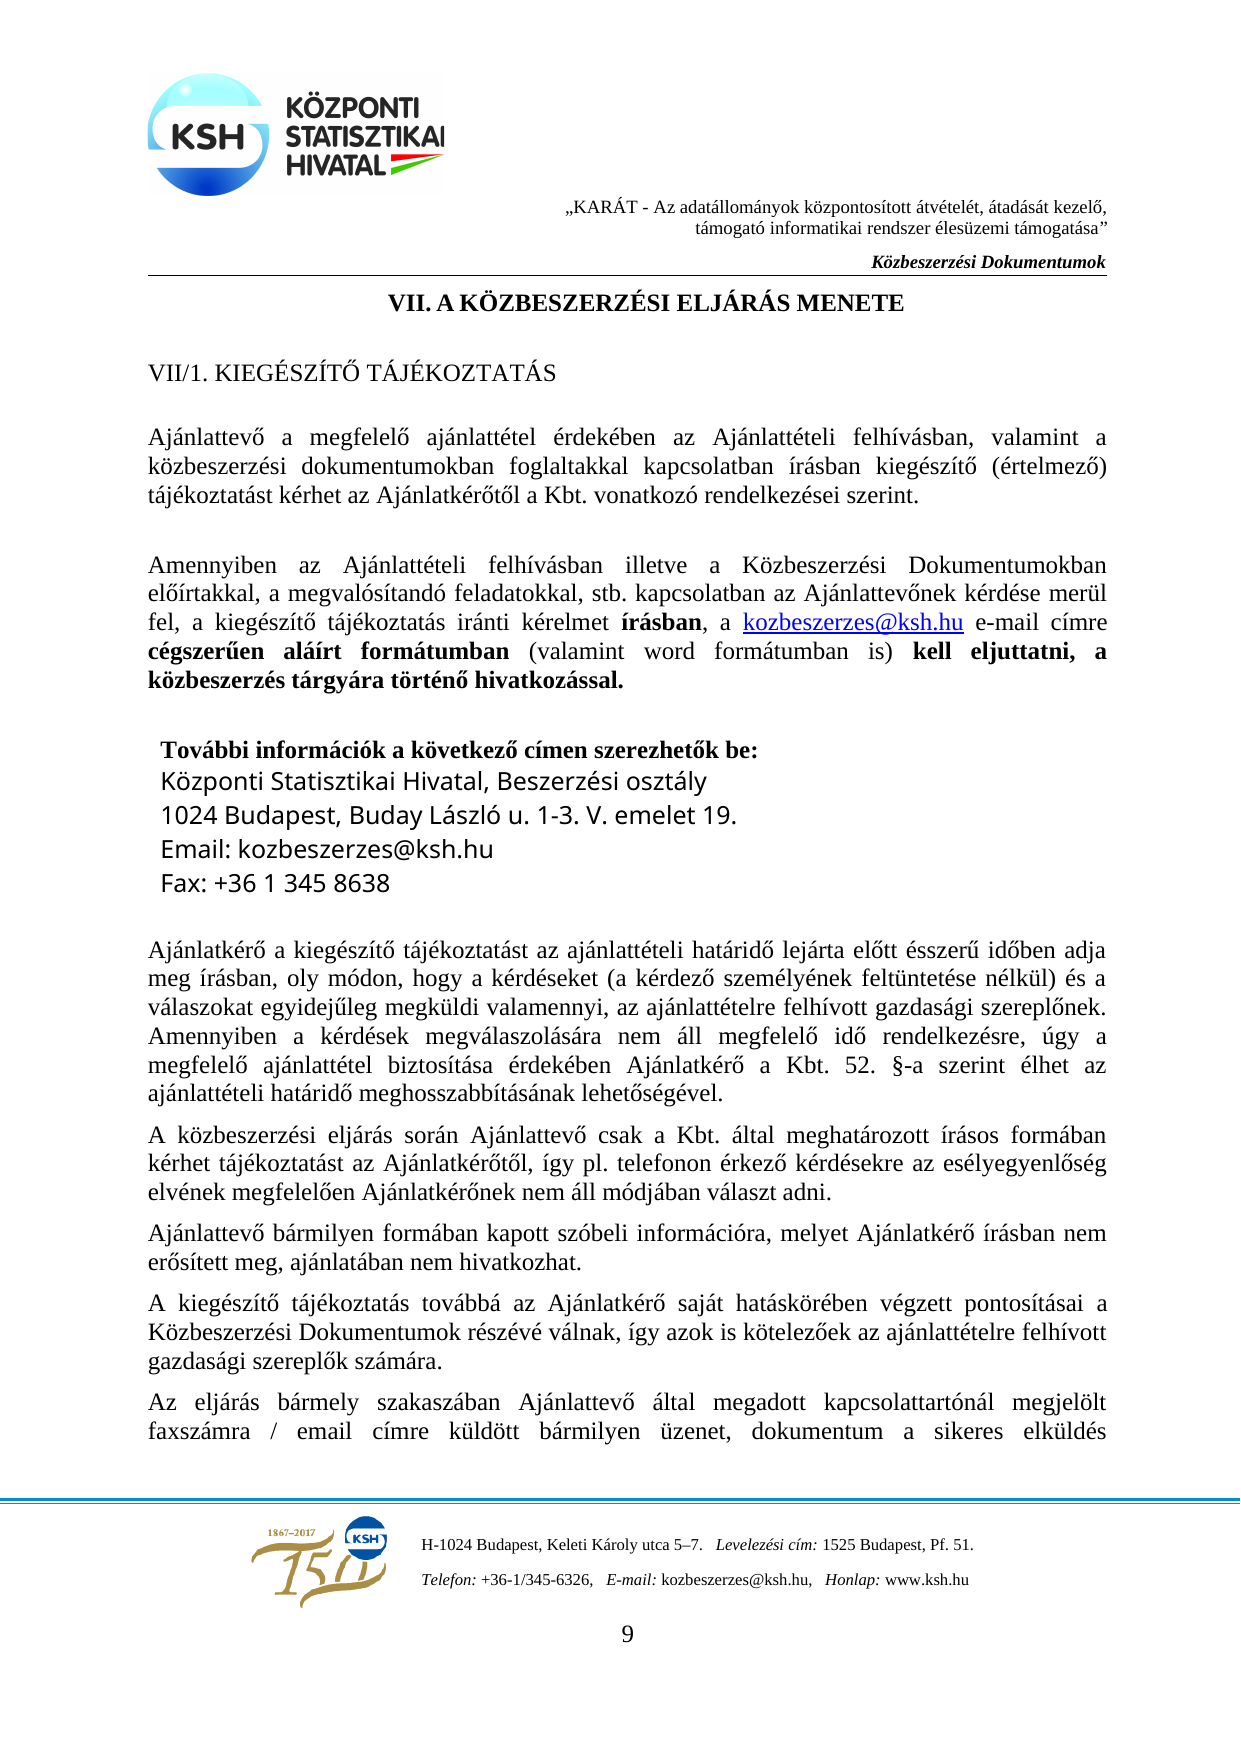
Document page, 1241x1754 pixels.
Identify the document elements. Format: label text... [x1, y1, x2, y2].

text Ajánlattevő a megfelelő ajánlattétel érdekében az Ajánlattételi felhívásban, valamint a közbeszerzési dokumentumokban foglaltakkal kapcsolatban írásban kiegészítő (értelmező) tájékoztatást kérhet az Ajánlatkérőtől a Kbt. vonatkozó rendelkezései szerint. [148, 422, 1107, 508]
text Amennyiben az Ajánlattételi felhívásban illetve a Közbeszerzési Dokumentumokban előírtakkal, a megvalósítandó feladatokkal, stb. kapcsolatban az Ajánlattevőnek kérdése merül fel, a kiegészítő tájékoztatás iránti kérelmet írásban, a kozbeszerzes@ksh.hu e-mail címre cégszerűen aláírt formátumban (valamint word formátumban is) kell eljuttatni, a közbeszerzés tárgyára történő hivatkozással. [148, 550, 1107, 693]
subtitle VIi/1. kiegészítő tájékoztatás [148, 358, 1107, 387]
picture [251, 1516, 387, 1608]
table_header További információk a következő címen szerezhetők be: [149, 735, 1099, 763]
text Ajánlattevő bármilyen formában kapott szóbeli információra, melyet Ajánlatkérő írásban nem erősített meg, ajánlatában nem hivatkozhat. [148, 1218, 1107, 1276]
table_cell Központi Statisztikai Hivatal, Beszerzési osztály 1024 Budapest, Buday László u. 1-3. V. emelet 19. Email: kozbeszerzes@ksh.hu Fax: +36 1 345 8638 [149, 764, 1099, 900]
text A közbeszerzési eljárás során Ajánlattevő csak a Kbt. által meghatározott írásos formában kérhet tájékoztatást az Ajánlatkérőtől, így pl. telefonon érkező kérdésekre az esélyegyenlőség elvének megfelelően Ajánlatkérőnek nem áll módjában választ adni. [148, 1120, 1107, 1206]
text A kiegészítő tájékoztatás továbbá az Ajánlatkérő saját hatáskörében végzett pontosításai a Közbeszerzési Dokumentumok részévé válnak, így azok is kötelezőek az ajánlattételre felhívott gazdasági szereplők számára. [148, 1288, 1107, 1375]
text Ajánlatkérő a kiegészítő tájékoztatást az ajánlattételi határidő lejárta előtt ésszerű időben adja meg írásban, oly módon, hogy a kérdéseket (a kérdező személyének feltüntetése nélkül) és a válaszokat egyidejűleg megküldi valamennyi, az ajánlattételre felhívott gazdasági szereplőnek. Amennyiben a kérdések megválaszolására nem áll megfelelő idő rendelkezésre, úgy a megfelelő ajánlattétel biztosítása érdekében Ajánlatkérő a Kbt. 52. §-a szerint élhet az ajánlattételi határidő meghosszabbításának lehetőségével. [148, 935, 1107, 1107]
picture [147, 73, 445, 196]
subtitle VII. A közbeszerzési ELJÁRÁS MENETE [185, 288, 1107, 317]
